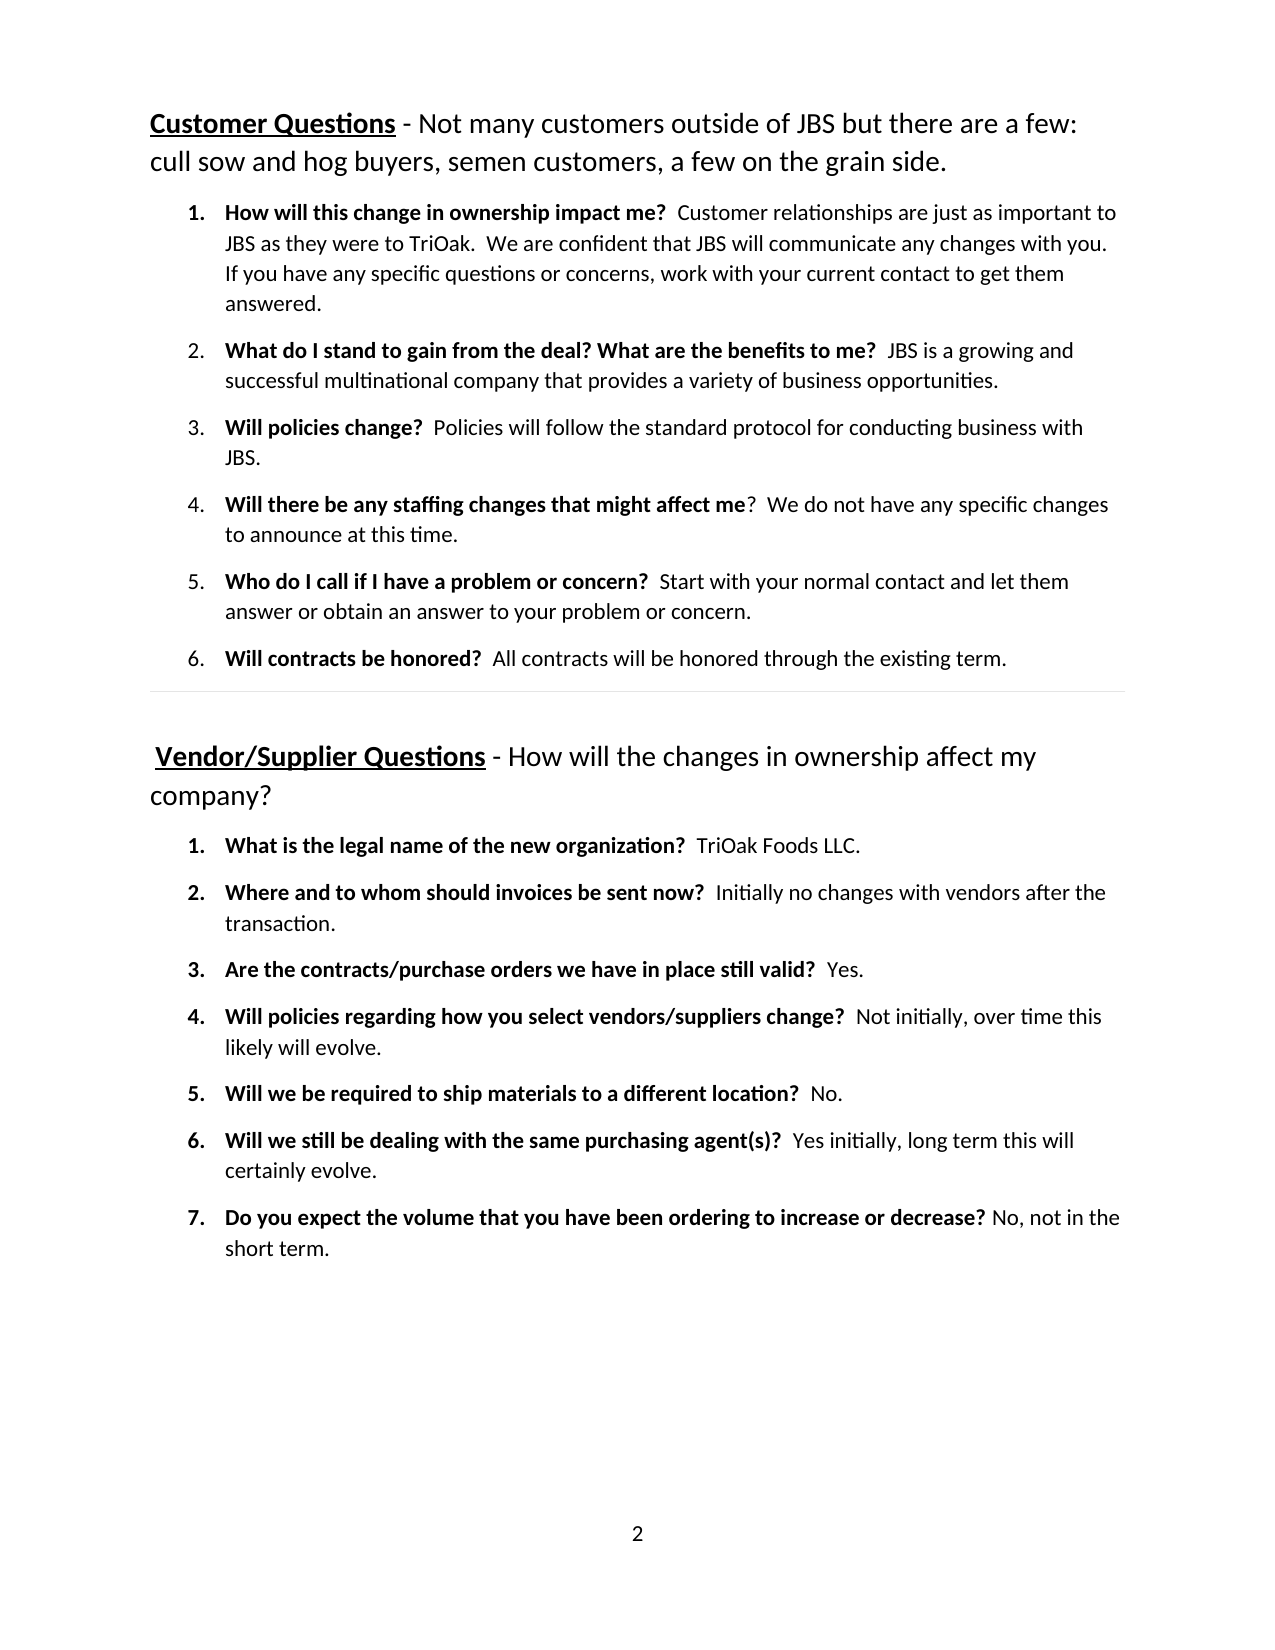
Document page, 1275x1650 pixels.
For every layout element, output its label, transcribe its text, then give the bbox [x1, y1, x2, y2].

list How will this change in ownership impact me? Customer relationships are just as important to JBS as they were to TriOak. We are confident that JBS will communicate any changes with you. If you have any specific questions or concerns, work with your current contact to get them answered. [187, 198, 1125, 317]
list Who do I call if I have a problem or concern? Start with your normal contact and let them answer or obtain an answer to your problem or concern. [187, 567, 1125, 626]
list What do I stand to gain from the deal? What are the benefits to me? JBS is a growing and successful multinational company that provides a variety of business opportunities. [187, 336, 1125, 394]
list Will we still be dealing with the same purchasing agent(s)? Yes initially, long term this will certainly evolve. [187, 1126, 1125, 1185]
list Will we be required to ship materials to a different location? No. [187, 1079, 1125, 1108]
list Will policies regarding how you select vendors/suppliers change? Not initially, over time this likely will evolve. [187, 1002, 1125, 1061]
list Are the contracts/purchase orders we have in place still valid? Yes. [187, 956, 1125, 984]
list What is the legal name of the new organization? TriOak Foods LLC. [187, 832, 1125, 860]
list Will policies change? Policies will follow the standard protocol for conducting business with JBS. [187, 413, 1125, 471]
text Vendor/Supplier Questions - How will the changes in ownership affect my company? [150, 738, 1125, 812]
list Do you expect the volume that you have been ordering to increase or decrease? No, not in the short term. [187, 1203, 1125, 1262]
list Will contracts be honored? All contracts will be honored through the existing term. [187, 644, 1125, 672]
list Where and to whom should invoices be sent now? Initially no changes with vendors after the transaction. [187, 878, 1125, 937]
text Customer Questions - Not many customers outside of JBS but there are a few: cull sow and hog buyers, semen customers, a few on the grain side. [150, 105, 1125, 179]
list Will there be any staffing changes that might affect me? We do not have any specific changes to announce at this time. [187, 490, 1125, 548]
